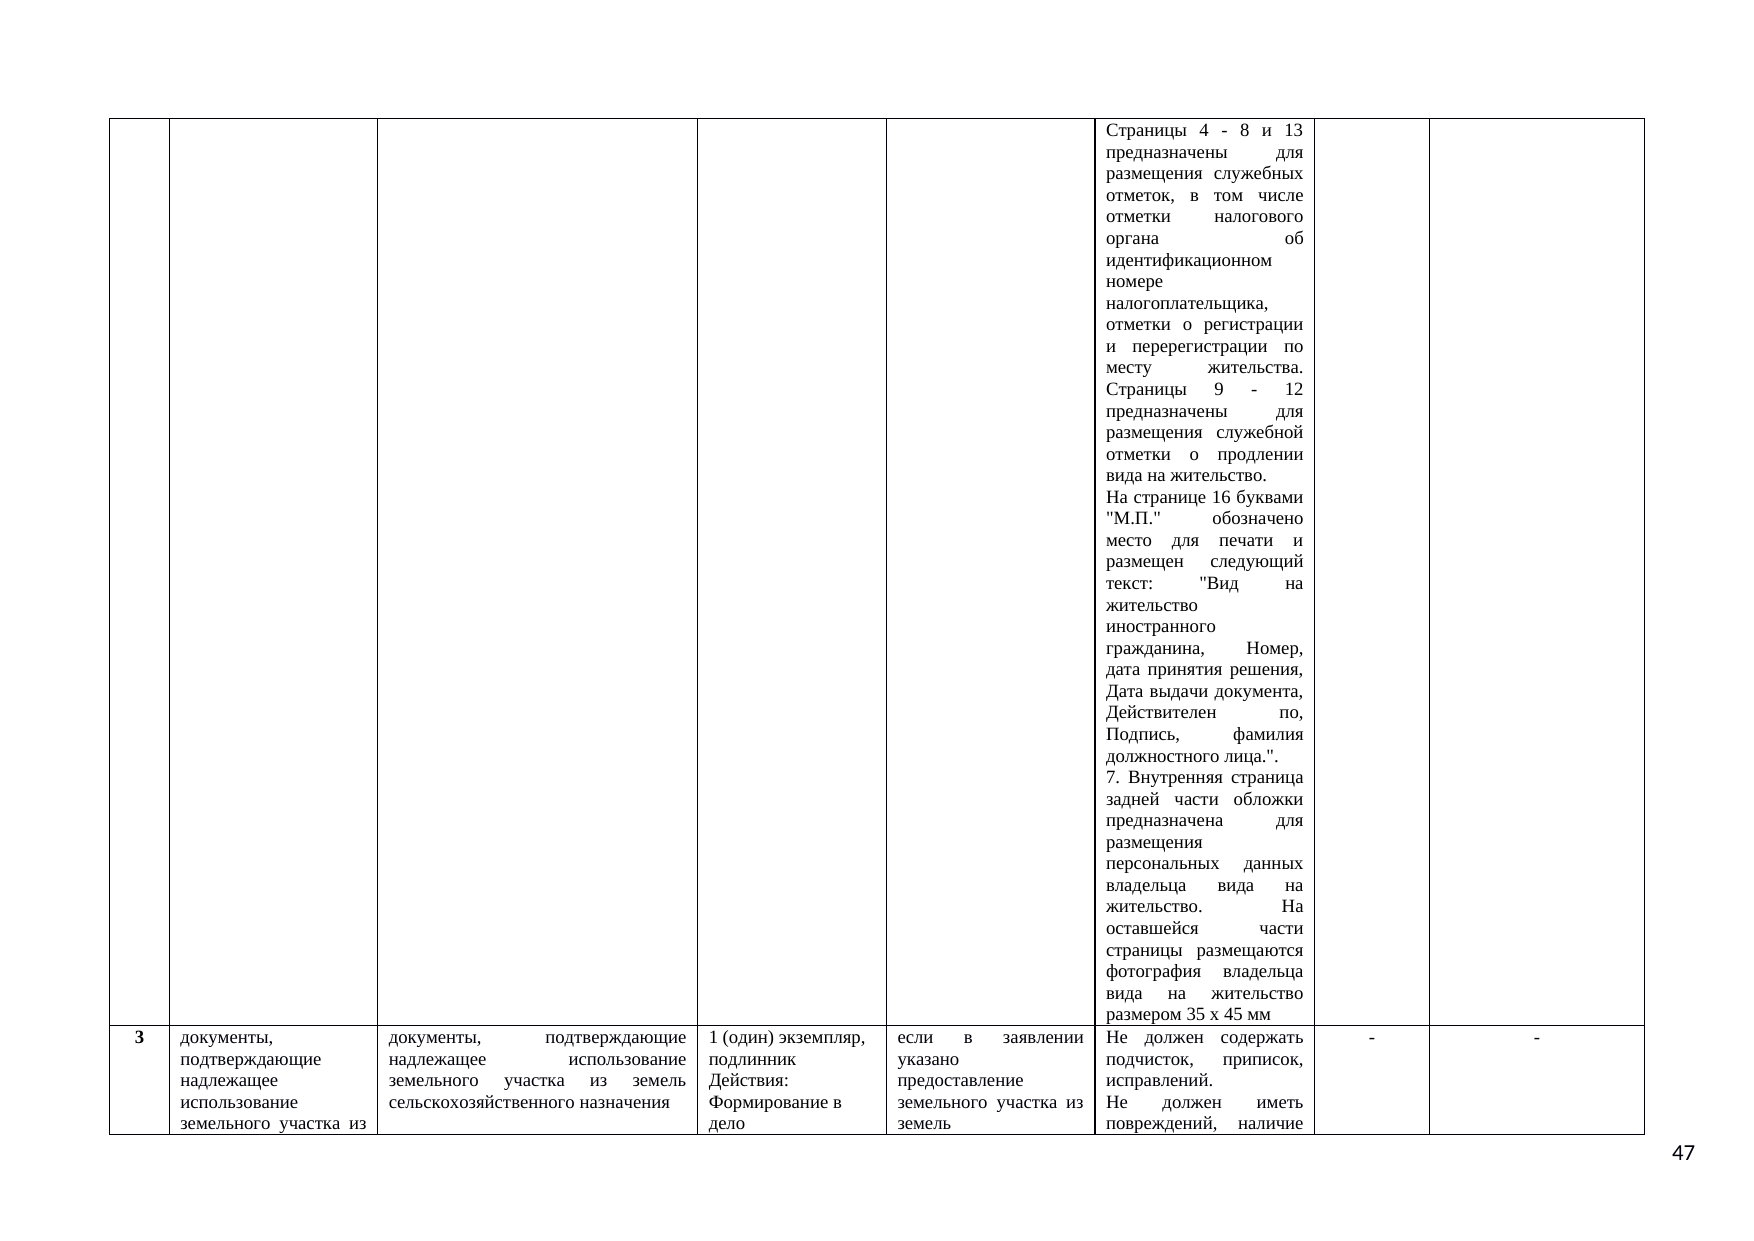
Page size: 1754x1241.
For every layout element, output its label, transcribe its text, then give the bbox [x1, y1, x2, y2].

table_cell 3 [110, 1026, 169, 1134]
table_cell - [1315, 1026, 1429, 1134]
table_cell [378, 119, 697, 1025]
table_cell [698, 1026, 886, 1134]
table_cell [1096, 119, 1314, 1025]
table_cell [1096, 1026, 1314, 1134]
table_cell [887, 119, 1094, 1025]
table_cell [887, 1026, 1094, 1134]
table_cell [378, 1026, 697, 1134]
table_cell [170, 1026, 377, 1134]
table_cell - [1430, 1026, 1644, 1134]
table_cell [698, 119, 886, 1025]
